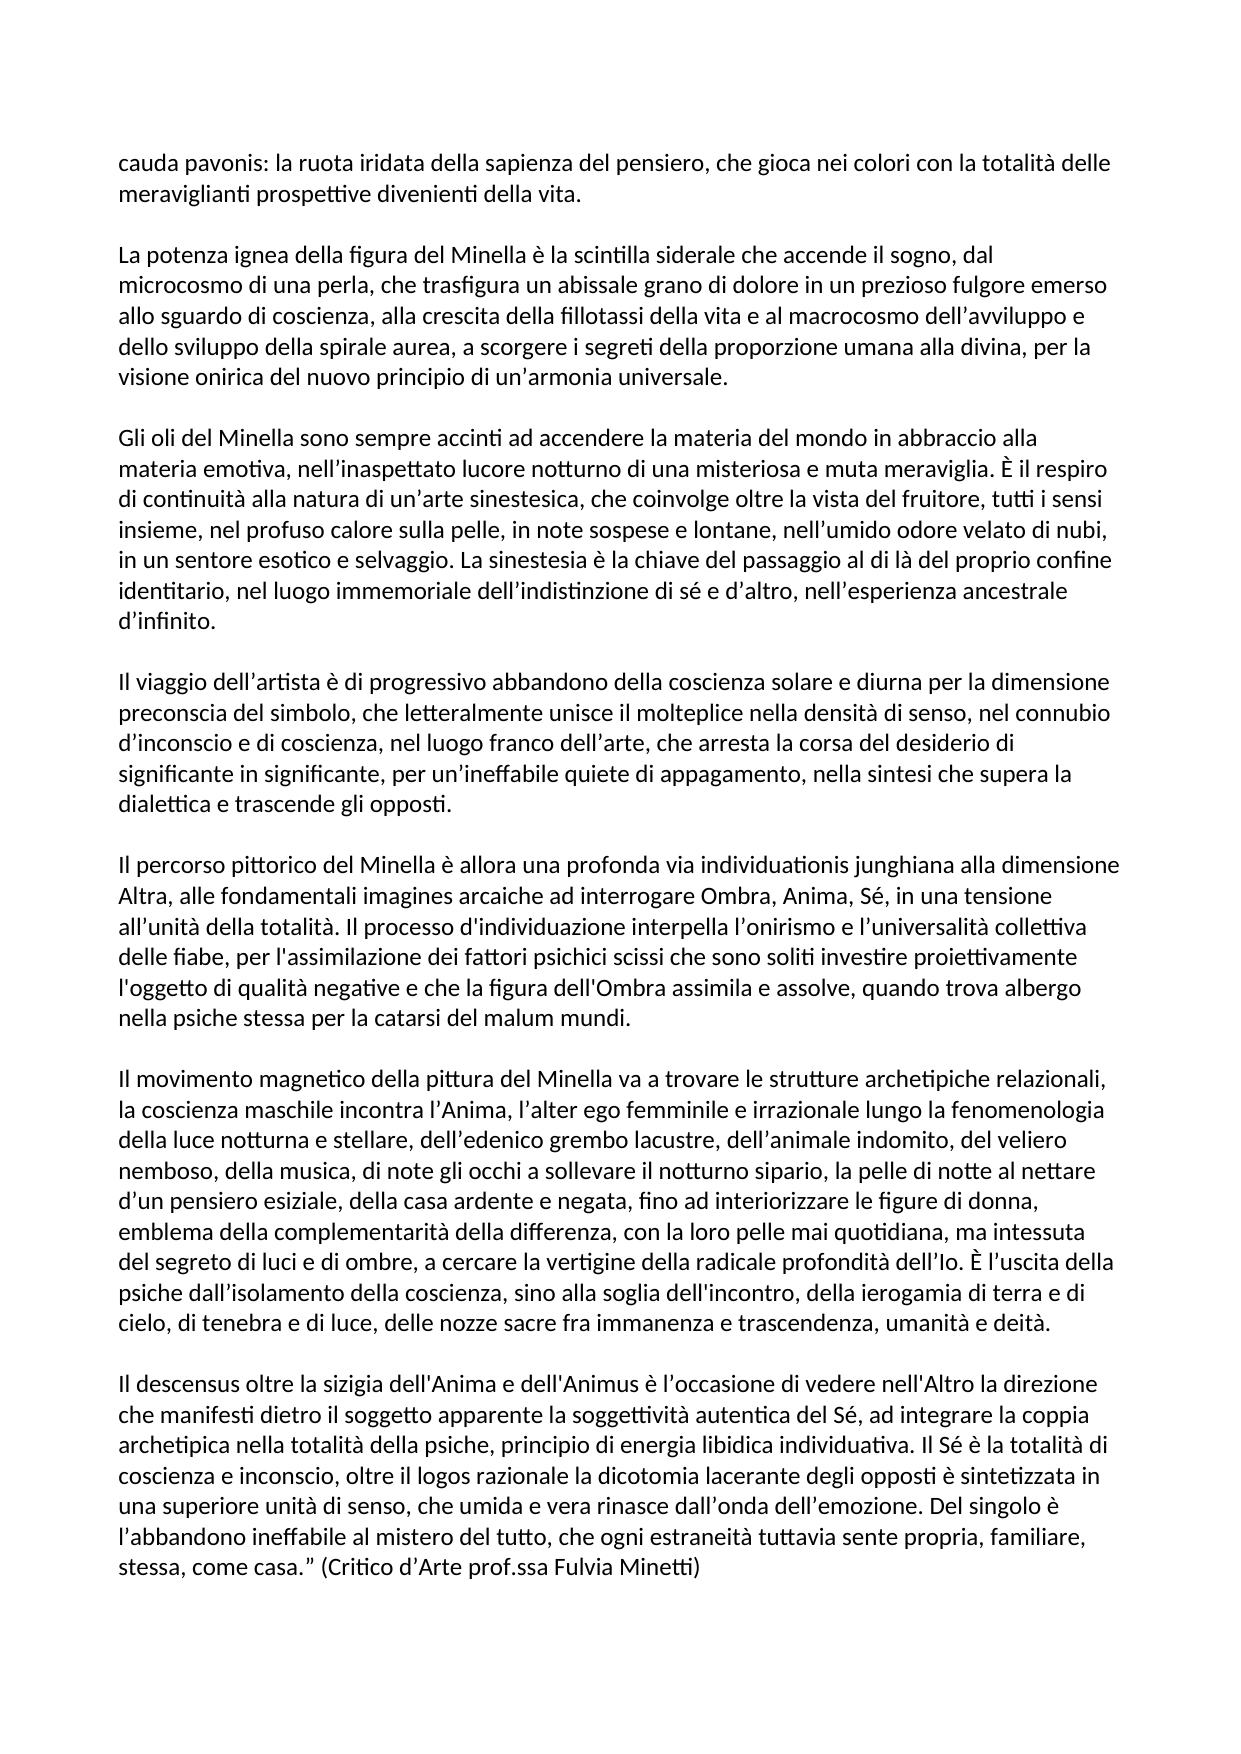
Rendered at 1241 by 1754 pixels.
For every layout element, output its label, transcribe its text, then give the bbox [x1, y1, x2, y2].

text Il viaggio dell’artista è di progressivo abbandono della coscienza solare e diurna per la dimensione preconscia del simbolo, che letteralmente unisce il molteplice nella densità di senso, nel connubio d’inconscio e di coscienza, nel luogo franco dell’arte, che arresta la corsa del desiderio di significante in significante, per un’ineffabile quiete di appagamento, nella sintesi che supera la dialettica e trascende gli opposti. [118, 666, 1122, 819]
text Il percorso pittorico del Minella è allora una profonda via individuationis junghiana alla dimensione Altra, alle fondamentali imagines arcaiche ad interrogare Ombra, Anima, Sé, in una tensione all’unità della totalità. Il processo d'individuazione interpella l’onirismo e l’universalità collettiva delle fiabe, per l'assimilazione dei fattori psichici scissi che sono soliti investire proiettivamente l'oggetto di qualità negative e che la figura dell'Ombra assimila e assolve, quando trova albergo nella psiche stessa per la catarsi del malum mundi. [118, 849, 1122, 1033]
text Gli oli del Minella sono sempre accinti ad accendere la materia del mondo in abbraccio alla materia emotiva, nell’inaspettato lucore notturno di una misteriosa e muta meraviglia. È il respiro di continuità alla natura di un’arte sinestesica, che coinvolge oltre la vista del fruitore, tutti i sensi insieme, nel profuso calore sulla pelle, in note sospese e lontane, nell’umido odore velato di nubi, in un sentore esotico e selvaggio. La sinestesia è la chiave del passaggio al di là del proprio confine identitario, nel luogo immemoriale dell’indistinzione di sé e d’altro, nell’esperienza ancestrale d’infinito. [118, 422, 1122, 636]
text Il descensus oltre la sizigia dell'Anima e dell'Animus è l’occasione di vedere nell'Altro la direzione che manifesti dietro il soggetto apparente la soggettività autentica del Sé, ad integrare la coppia archetipica nella totalità della psiche, principio di energia libidica individuativa. Il Sé è la totalità di coscienza e inconscio, oltre il logos razionale la dicotomia lacerante degli opposti è sintetizzata in una superiore unità di senso, che umida e vera rinasce dall’onda dell’emozione. Del singolo è l’abbandono ineffabile al mistero del tutto, che ogni estraneità tuttavia sente propria, familiare, stessa, come casa.” (Critico d’Arte prof.ssa Fulvia Minetti) [118, 1368, 1122, 1582]
text La potenza ignea della figura del Minella è la scintilla siderale che accende il sogno, dal microcosmo di una perla, che trasfigura un abissale grano di dolore in un prezioso fulgore emerso allo sguardo di coscienza, alla crescita della fillotassi della vita e al macrocosmo dell’avviluppo e dello sviluppo della spirale aurea, a scorgere i segreti della proporzione umana alla divina, per la visione onirica del nuovo principio di un’armonia universale. [118, 239, 1122, 392]
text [118, 148, 1122, 209]
text Il movimento magnetico della pittura del Minella va a trovare le strutture archetipiche relazionali, la coscienza maschile incontra l’Anima, l’alter ego femminile e irrazionale lungo la fenomenologia della luce notturna e stellare, dell’edenico grembo lacustre, dell’animale indomito, del veliero nemboso, della musica, di note gli occhi a sollevare il notturno sipario, la pelle di notte al nettare d’un pensiero esiziale, della casa ardente e negata, fino ad interiorizzare le figure di donna, emblema della complementarità della differenza, con la loro pelle mai quotidiana, ma intessuta del segreto di luci e di ombre, a cercare la vertigine della radicale profondità dell’Io. È l’uscita della psiche dall’isolamento della coscienza, sino alla soglia dell'incontro, della ierogamia di terra e di cielo, di tenebra e di luce, delle nozze sacre fra immanenza e trascendenza, umanità e deità. [118, 1063, 1122, 1338]
